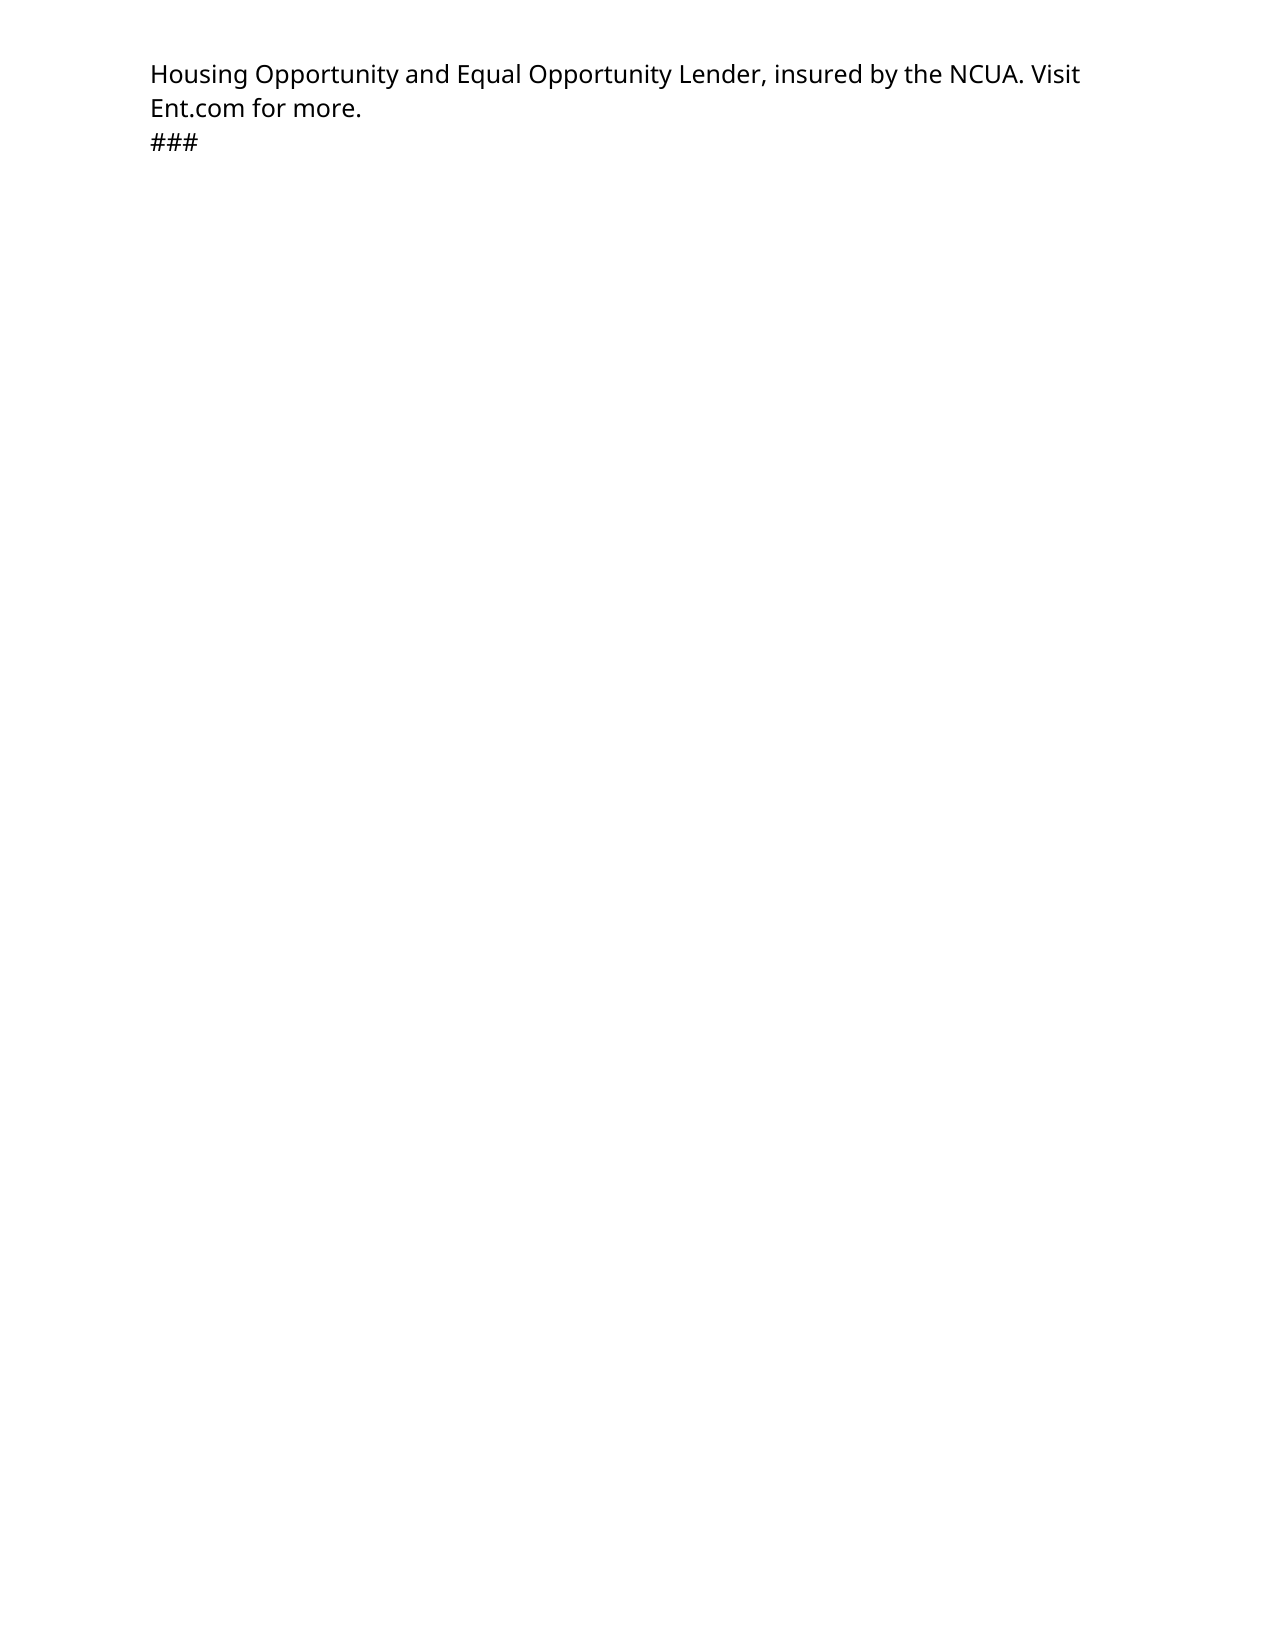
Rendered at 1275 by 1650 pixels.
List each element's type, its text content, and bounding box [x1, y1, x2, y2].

text ### [150, 124, 1125, 158]
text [150, 56, 1125, 124]
